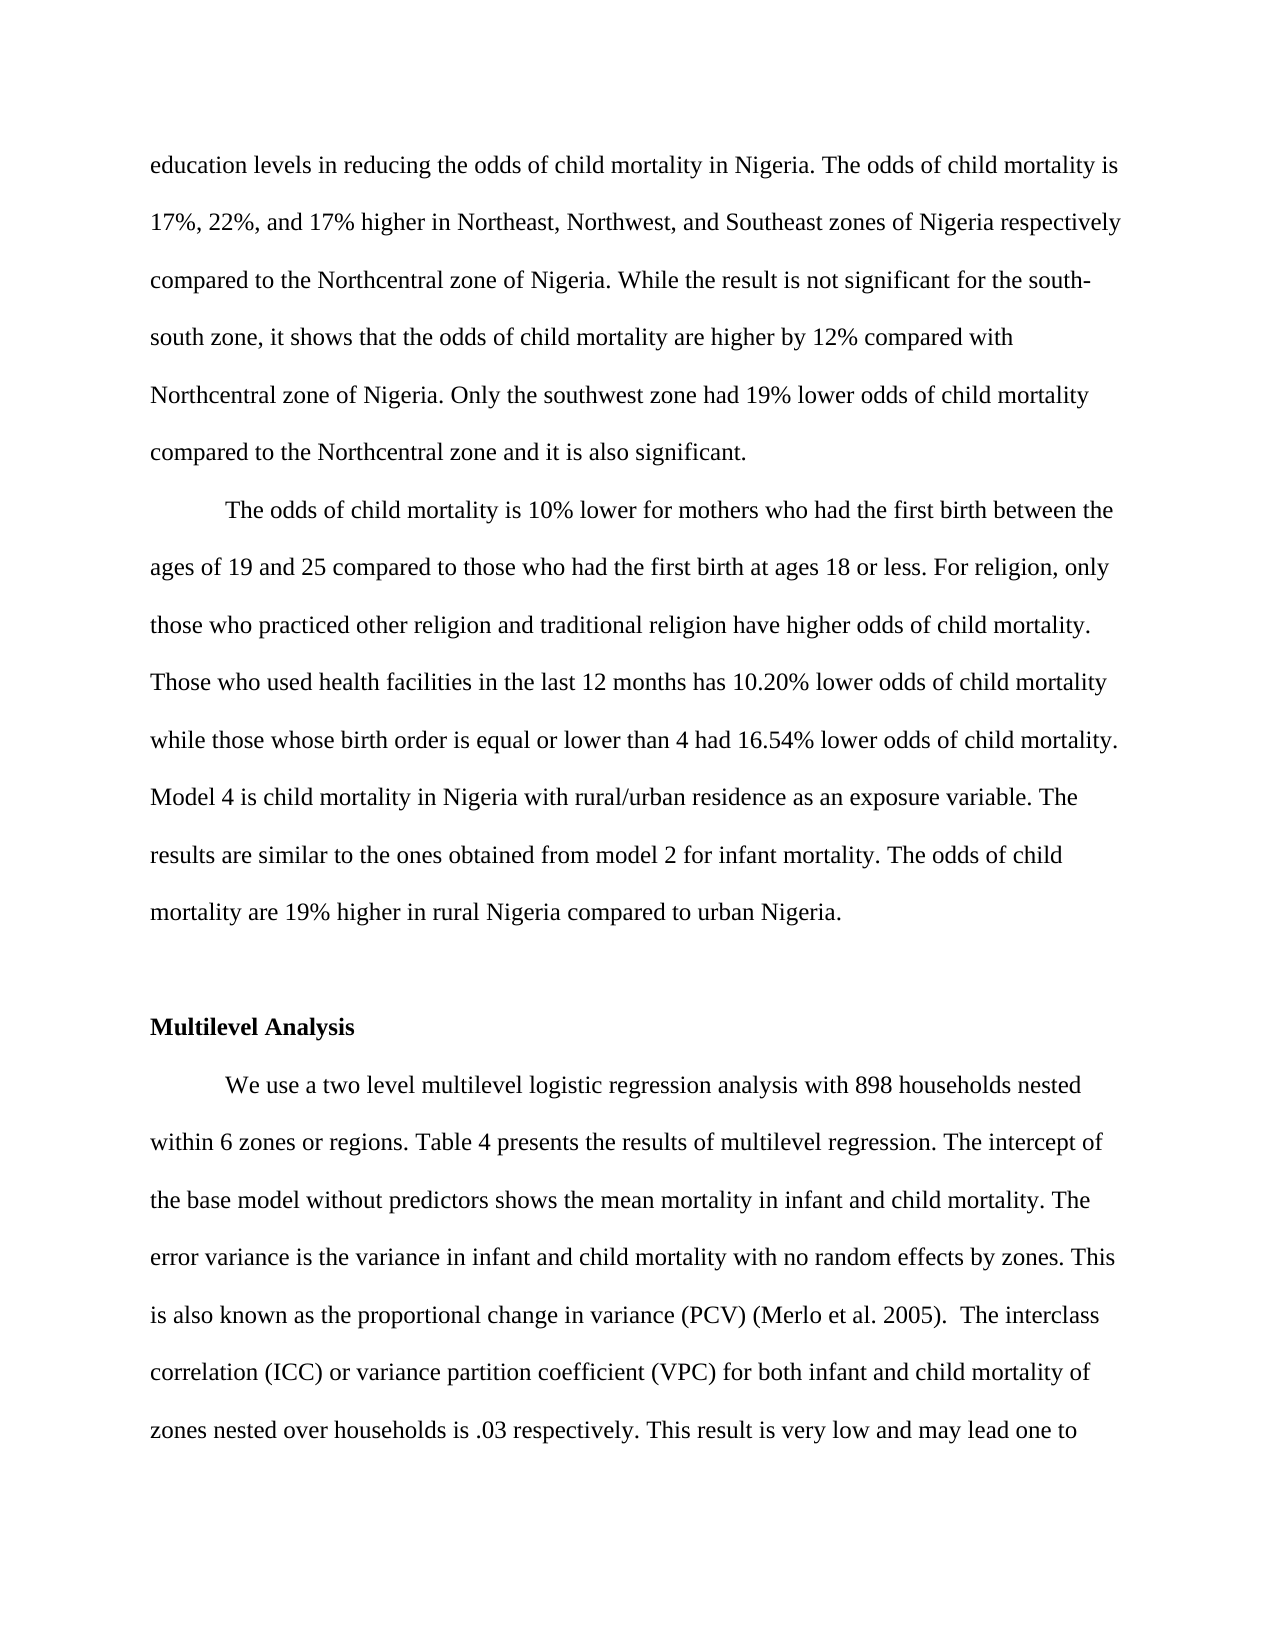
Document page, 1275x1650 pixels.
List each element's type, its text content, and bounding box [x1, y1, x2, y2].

text The odds of child mortality is 10% lower for mothers who had the first birth between the ages of 19 and 25 compared to those who had the first birth at ages 18 or less. For religion, only those who practiced other religion and traditional religion have higher odds of child mortality. Those who used health facilities in the last 12 months has 10.20% lower odds of child mortality while those whose birth order is equal or lower than 4 had 16.54% lower odds of child mortality. Model 4 is child mortality in Nigeria with rural/urban residence as an exposure variable. The results are similar to the ones obtained from model 2 for infant mortality. The odds of child mortality are 19% higher in rural Nigeria compared to urban Nigeria. [150, 495, 1125, 926]
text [150, 150, 1125, 466]
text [150, 1070, 1125, 1444]
text Multilevel Analysis [150, 1012, 1125, 1041]
